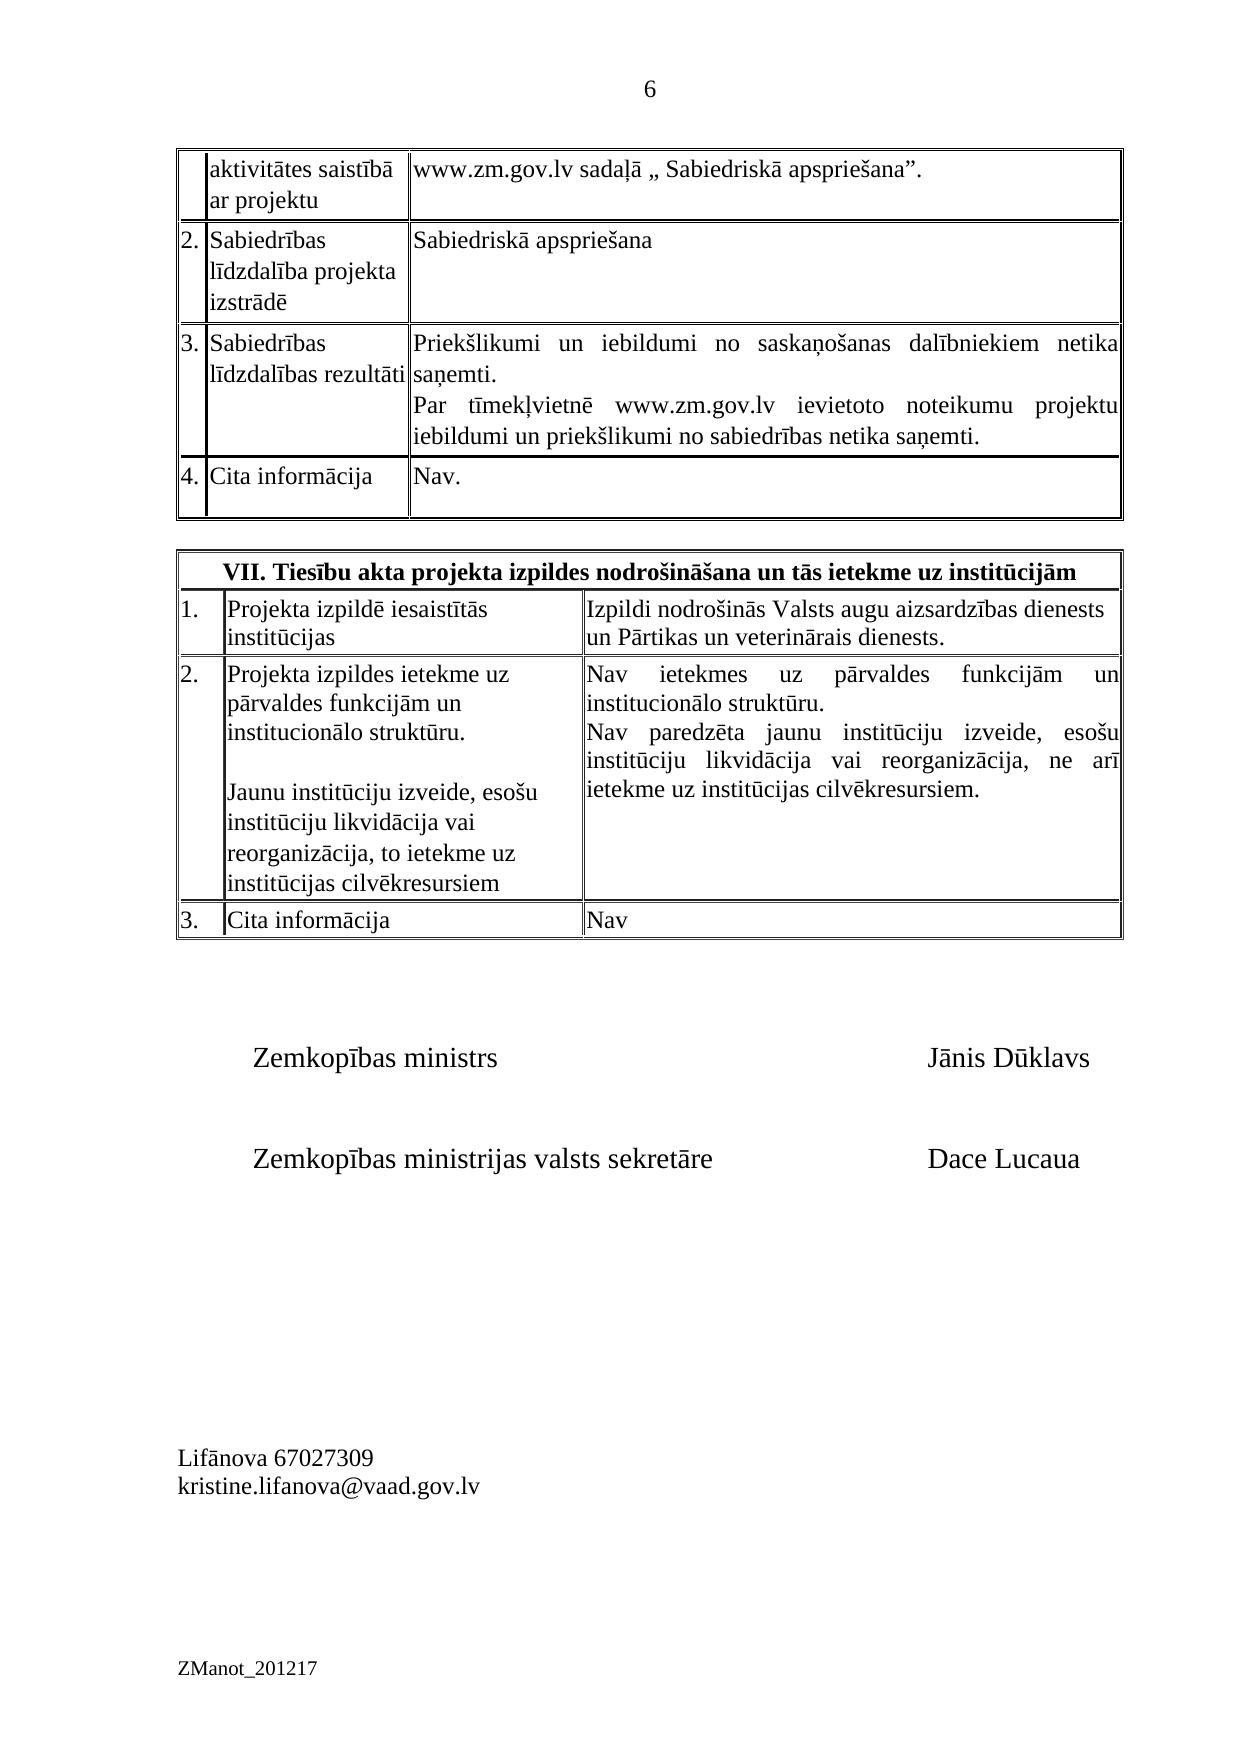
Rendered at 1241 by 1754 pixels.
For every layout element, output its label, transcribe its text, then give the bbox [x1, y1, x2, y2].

table_cell Projekta izpildes ietekme uz pārvaldes funkcijām un institucionālo struktūru. Jaunu institūciju izveide, esošu institūciju likvidācija vai reorganizācija, to ietekme uz institūcijas cilvēkresursiem [226, 657, 582, 899]
table_cell Nav [584, 899, 1121, 936]
table_cell 2. [177, 654, 224, 899]
table_cell 4. [179, 455, 206, 517]
table_cell Nav. [410, 455, 1120, 517]
text kristine.lifanova@vaad.gov.lv [177, 1471, 1122, 1500]
table_cell Projekta izpildē iesaistītās institūcijas [226, 591, 582, 654]
table_cell 2. [179, 219, 205, 321]
table_cell Izpildi nodrošinās Valsts augu aizsardzības dienests un Pārtikas un veterinārais dienests. [585, 588, 1122, 654]
text Zemkopības ministrs Jānis Dūklavs [177, 1040, 1122, 1074]
table_cell Sabiedrības līdzdalības rezultāti [208, 325, 408, 455]
table_cell Sabiedrības līdzdalība projekta izstrādē [208, 223, 408, 321]
table_cell 1. [177, 588, 223, 654]
table_cell Cita informācija [224, 903, 583, 936]
text Zemkopības ministrijas valsts sekretāre Dace Lucaua [177, 1141, 1122, 1174]
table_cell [206, 151, 410, 219]
table_header VII. Tiesību akta projekta izpildes nodrošināšana un tās ietekme uz institūcijām [179, 553, 1120, 588]
table_cell Cita informācija [206, 458, 410, 517]
text Lifānova 67027309 [177, 1443, 1122, 1471]
table_cell 1. [179, 151, 206, 219]
table_cell Sabiedriskā apspriešana [411, 219, 1121, 321]
table_cell Nav ietekmes uz pārvaldes funkcijām un institucionālo struktūru. Nav paredzēta jaunu institūciju izveide, esošu institūciju likvidācija vai reorganizācija, ne arī ietekme uz institūcijas cilvēkresursiem. [584, 654, 1122, 899]
table_cell Priekšlikumi un iebildumi no saskaņošanas dalībniekiem netika saņemti. Par tīmekļvietnē www.zm.gov.lv ievietoto noteikumu projektu iebildumi un priekšlikumi no sabiedrības netika saņemti. [411, 321, 1121, 455]
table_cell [410, 151, 1120, 219]
table_cell 3. [179, 899, 224, 936]
table_cell 3. [179, 321, 205, 455]
